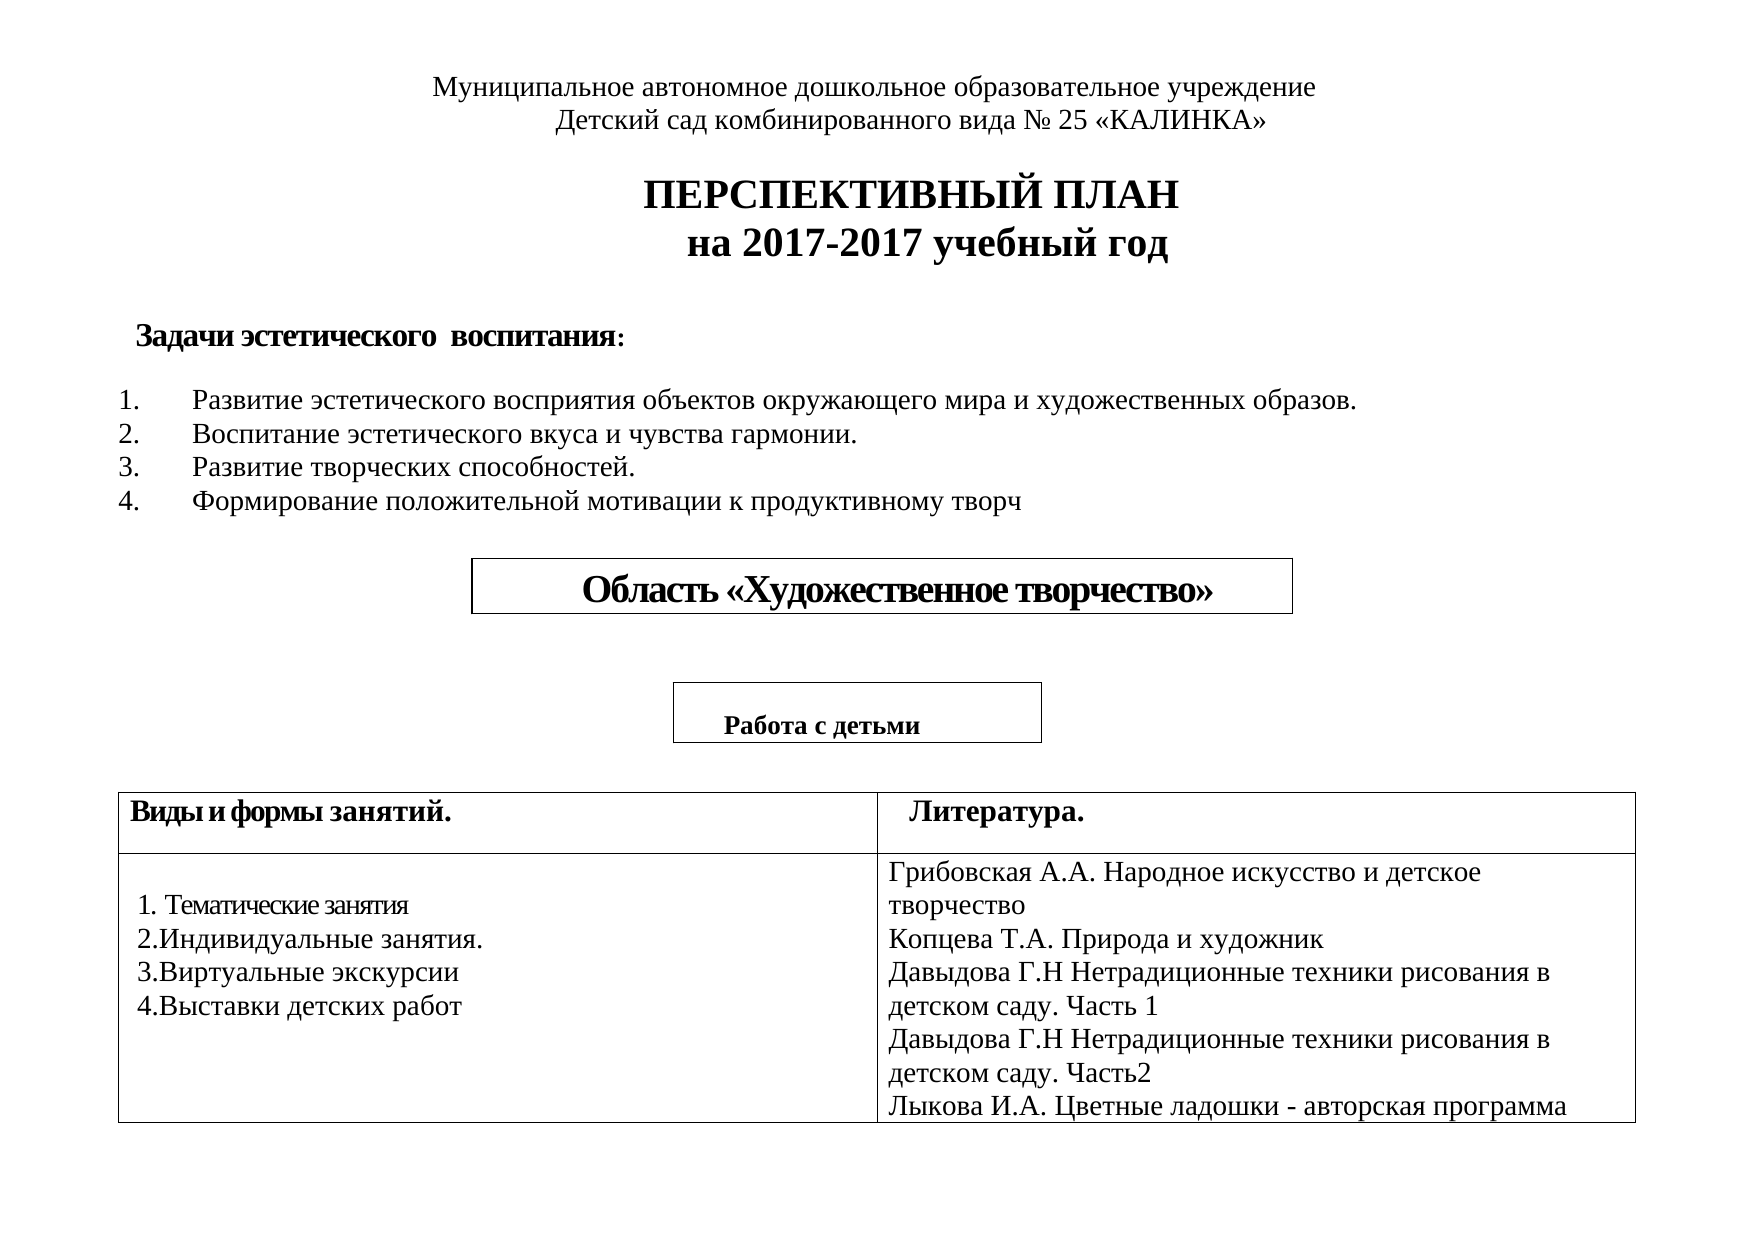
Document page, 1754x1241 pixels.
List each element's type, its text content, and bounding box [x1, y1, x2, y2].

text ПЕРСПЕКТИВНЫЙ ПЛАН [118, 169, 1636, 217]
table_header Литература. [878, 793, 1635, 853]
list Воспитание эстетического вкуса и чувства гармонии. [118, 416, 1636, 449]
text Муниципальное автономное дошкольное образовательное учреждение [119, 74, 1630, 102]
table_cell 1. Тематические занятия 2.Индивидуальные занятия. 3.Виртуальные экскурсии 4.Выставки детских работ [119, 854, 877, 1122]
list Развитие эстетического восприятия объектов окружающего мира и художественных образов. [118, 382, 1636, 416]
list Формирование положительной мотивации к продуктивному творч [118, 483, 1636, 517]
text Область «Художественное творчество» [473, 559, 1292, 613]
text на 2017-2017 учебный год [118, 217, 1636, 265]
text Работа с детьми [674, 683, 1041, 742]
table_cell Грибовская А.А. Народное искусство и детское творчество Копцева Т.А. Природа и художник Давыдова Г.Н Нетрадиционные техники рисования в детском саду. Часть 1 Давыдова Г.Н Нетрадиционные техники рисования в детском саду. Часть2 Лыкова И.А. Цветные ладошки - авторская программа [878, 854, 1635, 1122]
text Задачи эстетического воспитания: [135, 320, 1636, 353]
list Развитие творческих способностей. [118, 449, 1636, 483]
text Детский сад комбинированного вида № 25 «КАЛИНКА» [118, 102, 1636, 136]
table_header Виды и формы занятий. [119, 793, 877, 853]
